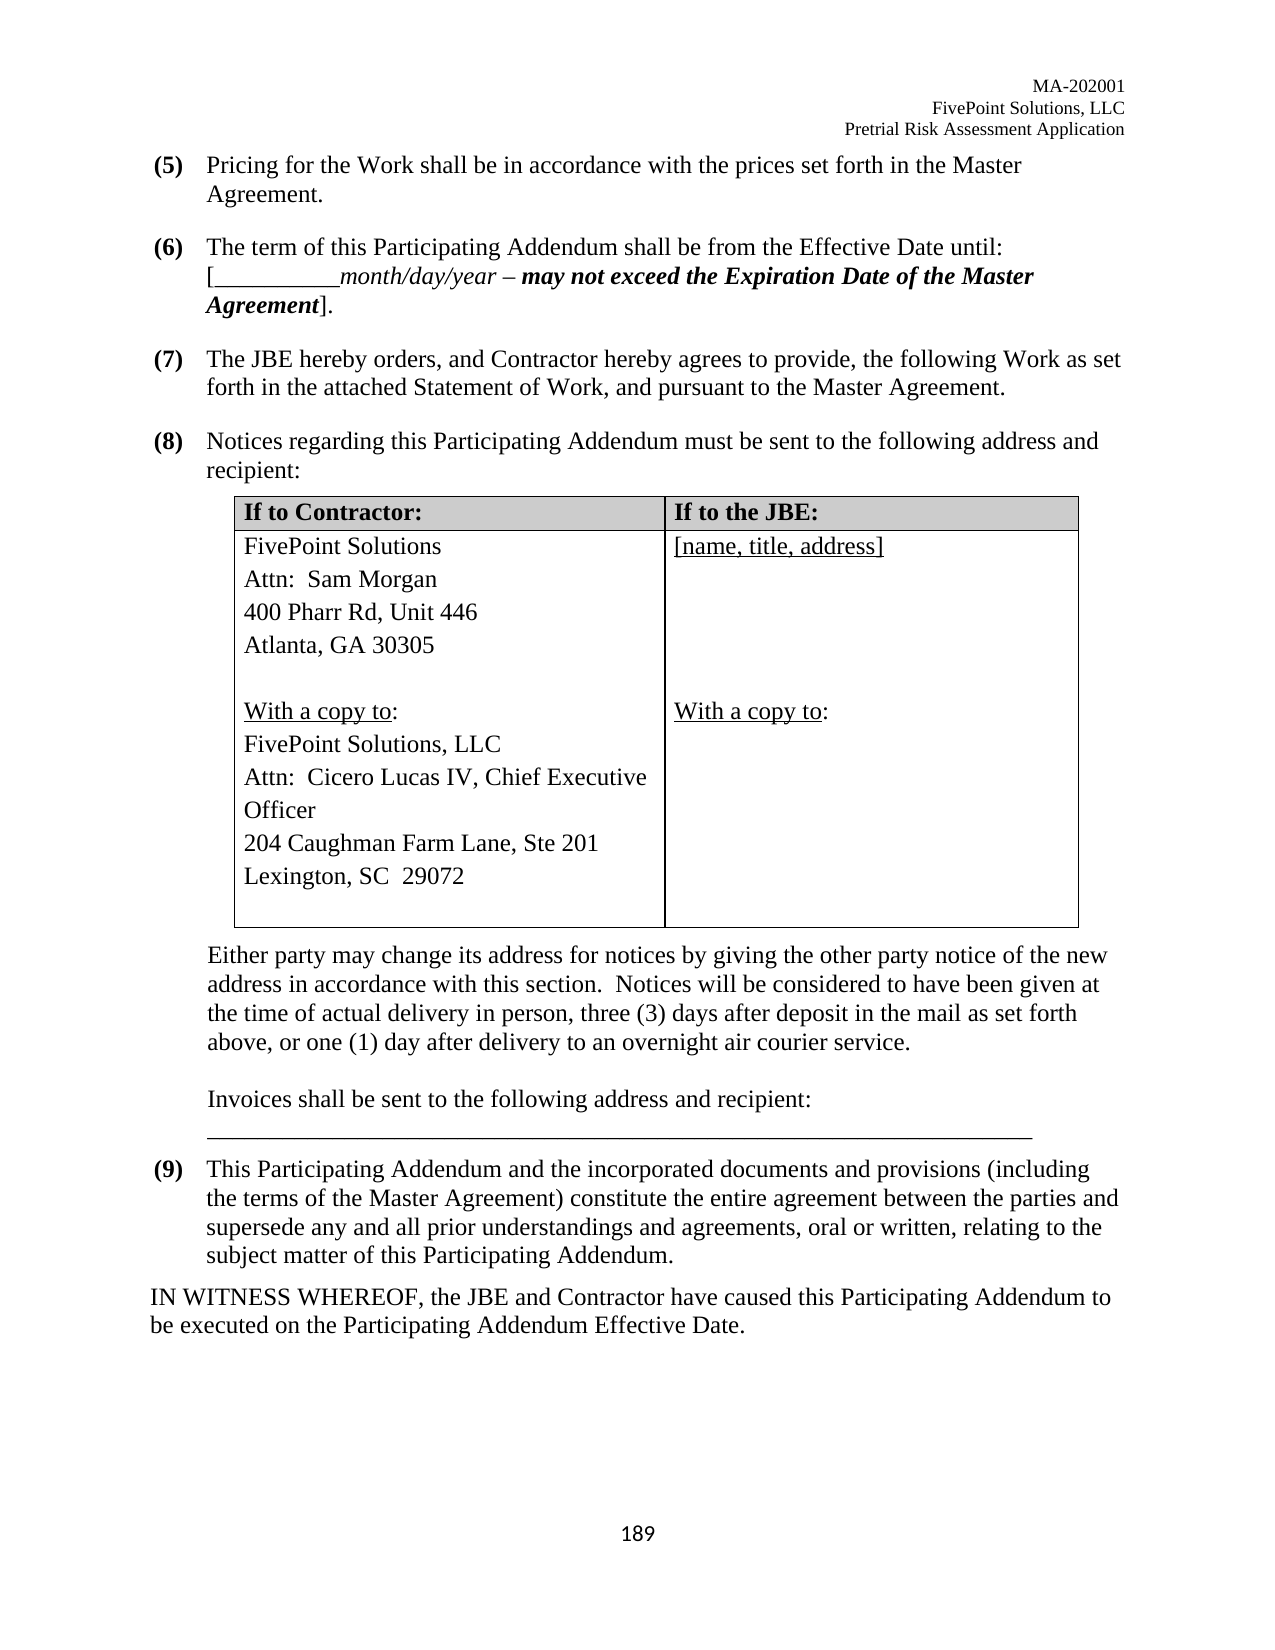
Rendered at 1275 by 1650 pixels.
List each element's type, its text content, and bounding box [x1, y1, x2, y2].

list This Participating Addendum and the incorporated documents and provisions (including the terms of the Master Agreement) constitute the entire agreement between the parties and supersede any and all prior understandings and agreements, oral or written, relating to the subject matter of this Participating Addendum. [154, 1154, 1125, 1269]
list Notices regarding this Participating Addendum must be sent to the following address and recipient: [154, 426, 1125, 484]
text IN WITNESS WHEREOF, the JBE and Contractor have caused this Participating Addendum to be executed on the Participating Addendum Effective Date. [150, 1282, 1125, 1339]
list The term of this Participating Addendum shall be from the Effective Date until: [__________month/day/year – may not exceed the Expiration Date of the Master Agreement]. [154, 232, 1125, 319]
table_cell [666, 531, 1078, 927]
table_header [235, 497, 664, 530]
list The JBE hereby orders, and Contractor hereby agrees to provide, the following Work as set forth in the attached Statement of Work, and pursuant to the Master Agreement. [154, 344, 1125, 401]
text Either party may change its address for notices by giving the other party notice of the new address in accordance with this section. Notices will be considered to have been given at the time of actual delivery in person, three (3) days after deposit in the mail as set forth above, or one (1) day after delivery to an overnight air courier service. [207, 940, 1125, 1055]
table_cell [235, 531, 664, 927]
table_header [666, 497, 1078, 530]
list Pricing for the Work shall be in accordance with the prices set forth in the Master Agreement. [154, 150, 1125, 207]
text Invoices shall be sent to the following address and recipient: __________________________________________________________________ [207, 1084, 1125, 1142]
